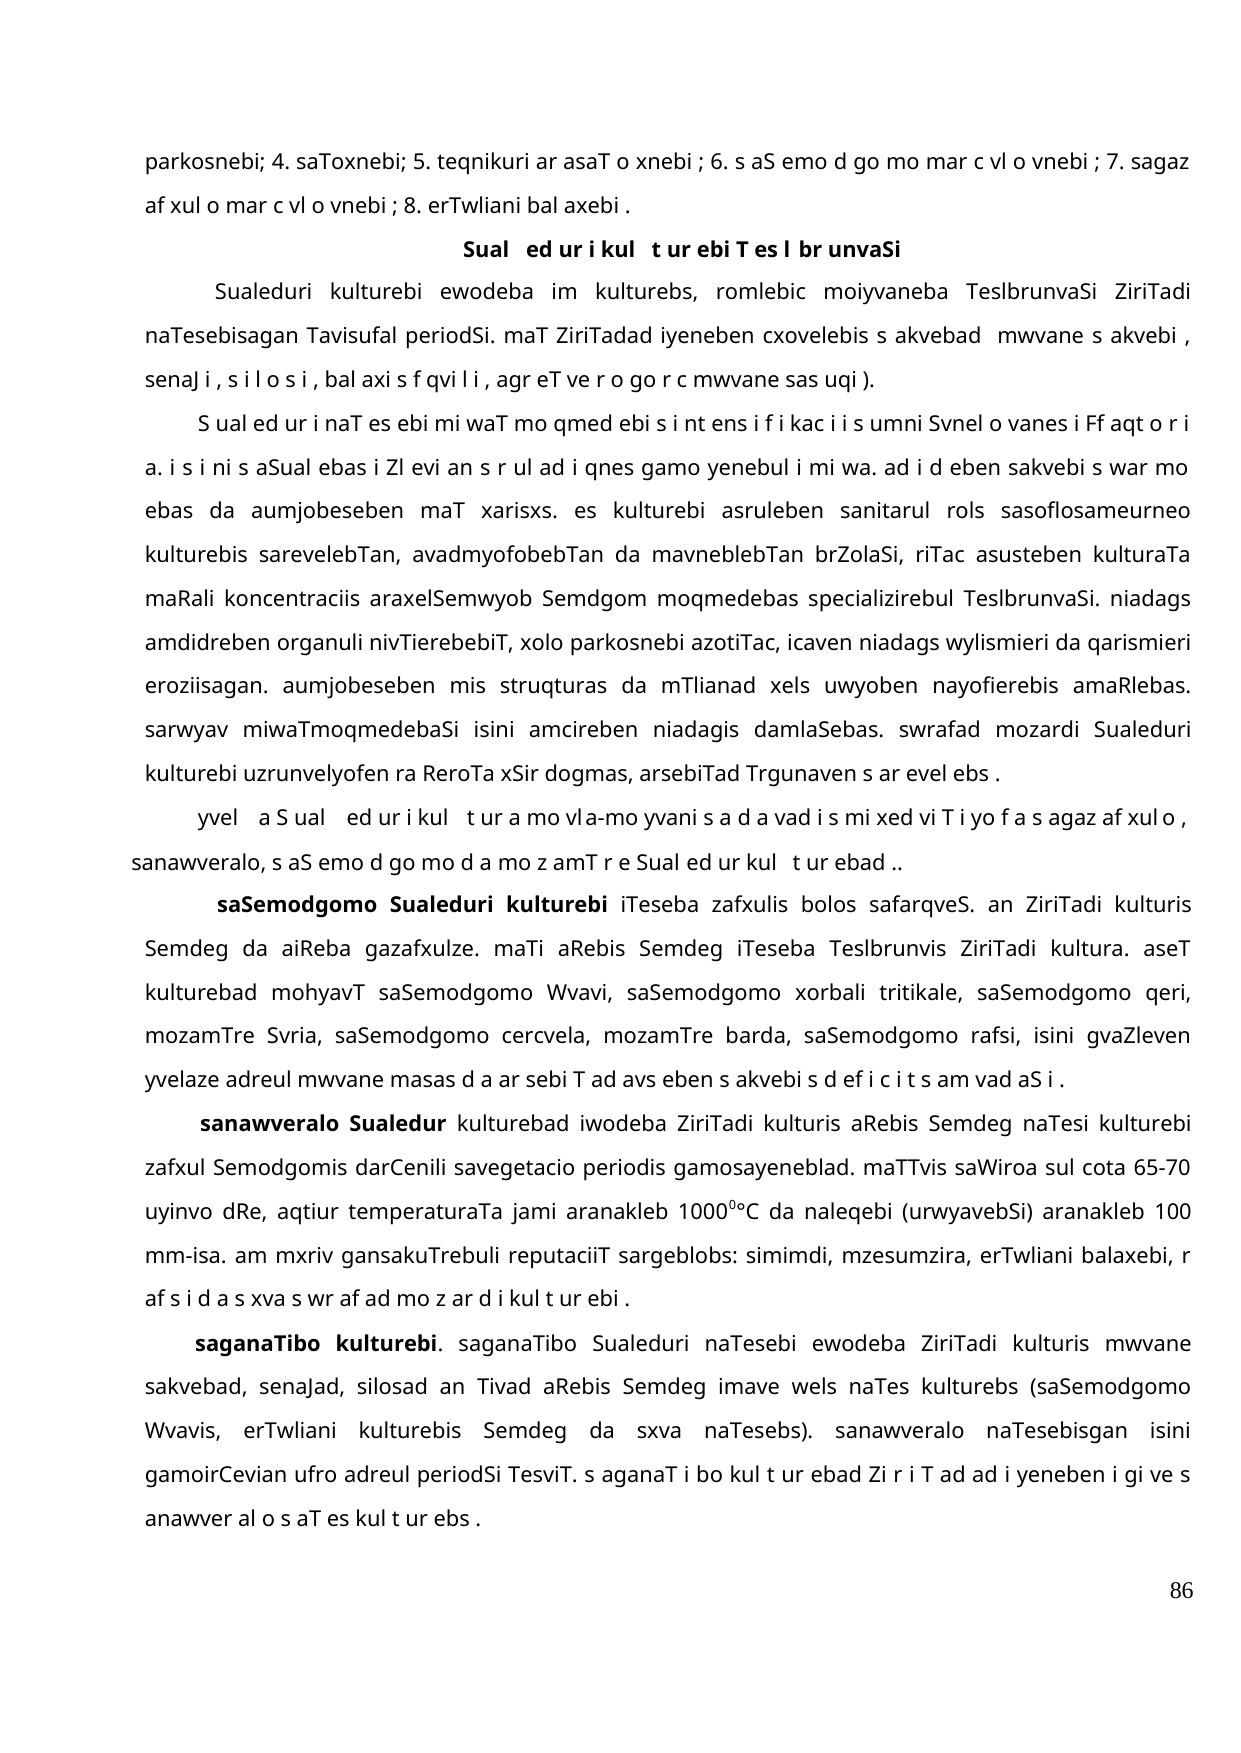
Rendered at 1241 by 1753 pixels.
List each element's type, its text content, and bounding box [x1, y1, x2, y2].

text Sualeduri kulturebi ewodeba im kulturebs, romlebic moiyvaneba TeslbrunvaSi ZiriTadi naTesebisagan Tavisufal periodSi. maT ZiriTadad iyeneben cxovelebis s akvebad mwvane s akvebi , senaJ i , s i l o s i , bal axi s f qvi l i , agr eT ve r o go r c mwvane sas uqi ). [144, 276, 1192, 393]
text sanawveralo, s aS emo d go mo d a mo z amT r e Sual ed ur kul t ur ebad .. [115, 847, 1240, 877]
text S ual ed ur i naT es ebi mi waT mo qmed ebi s i nt ens i f i kac i i s umni Svnel o vanes i Ff aqt o r i a. i s i ni s aSual ebas i Zl evi an s r ul ad i qnes gamo yenebul i mi wa. ad i d eben sakvebi s war mo ebas da aumjobeseben maT xarisxs. es kulturebi asruleben sanitarul rols sasoflosameurneo kulturebis sarevelebTan, avadmyofobebTan da mavneblebTan brZolaSi, riTac asusteben kulturaTa maRali koncentraciis araxelSemwyob Semdgom moqmedebas specializirebul TeslbrunvaSi. niadags amdidreben organuli nivTierebebiT, xolo parkosnebi azotiTac, icaven niadags wylismieri da qarismieri eroziisagan. aumjobeseben mis struqturas da mTlianad xels uwyoben nayofierebis amaRlebas. sarwyav miwaTmoqmedebaSi isini amcireben niadagis damlaSebas. swrafad mozardi Sualeduri kulturebi uzrunvelyofen ra ReroTa xSir dogmas, arsebiTad Trgunaven s ar evel ebs . [144, 408, 1192, 788]
text sanawveralo Sualedur kulturebad iwodeba ZiriTadi kulturis aRebis Semdeg naTesi kulturebi zafxul Semodgomis darCenili savegetacio periodis gamosayeneblad. maTTvis saWiroa sul cota 65-70 uyinvo dRe, aqtiur temperaturaTa jami aranakleb 10000°C da naleqebi (urwyavebSi) aranakleb 100 mm-isa. am mxriv gansakuTrebuli reputaciiT sargeblobs: simimdi, mzesumzira, erTwliani balaxebi, r af s i d a s xva s wr af ad mo z ar d i kul t ur ebi . [144, 1108, 1192, 1313]
text saganaTibo kulturebi. saganaTibo Sualeduri naTesebi ewodeba ZiriTadi kulturis mwvane sakvebad, senaJad, silosad an Tivad aRebis Semdeg imave wels naTes kulturebs (saSemodgomo Wvavis, erTwliani kulturebis Semdeg da sxva naTesebs). sanawveralo naTesebisgan isini gamoirCevian ufro adreul periodSi TesviT. s aganaT i bo kul t ur ebad Zi r i T ad ad i yeneben i gi ve s anawver al o s aT es kul t ur ebs . [144, 1328, 1192, 1532]
text yvel a S ual ed ur i kul t ur a mo vl a-mo yvani s a d a vad i s mi xed vi T i yo f a s agaz af xul o , [115, 802, 1240, 832]
subtitle Sual ed ur i kul t ur ebi T es l br unvaSi [115, 234, 1240, 264]
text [144, 146, 1192, 219]
text saSemodgomo Sualeduri kulturebi iTeseba zafxulis bolos safarqveS. an ZiriTadi kulturis Semdeg da aiReba gazafxulze. maTi aRebis Semdeg iTeseba Teslbrunvis ZiriTadi kultura. aseT kulturebad mohyavT saSemodgomo Wvavi, saSemodgomo xorbali tritikale, saSemodgomo qeri, mozamTre Svria, saSemodgomo cercvela, mozamTre barda, saSemodgomo rafsi, isini gvaZleven yvelaze adreul mwvane masas d a ar sebi T ad avs eben s akvebi s d ef i c i t s am vad aS i . [144, 889, 1192, 1094]
